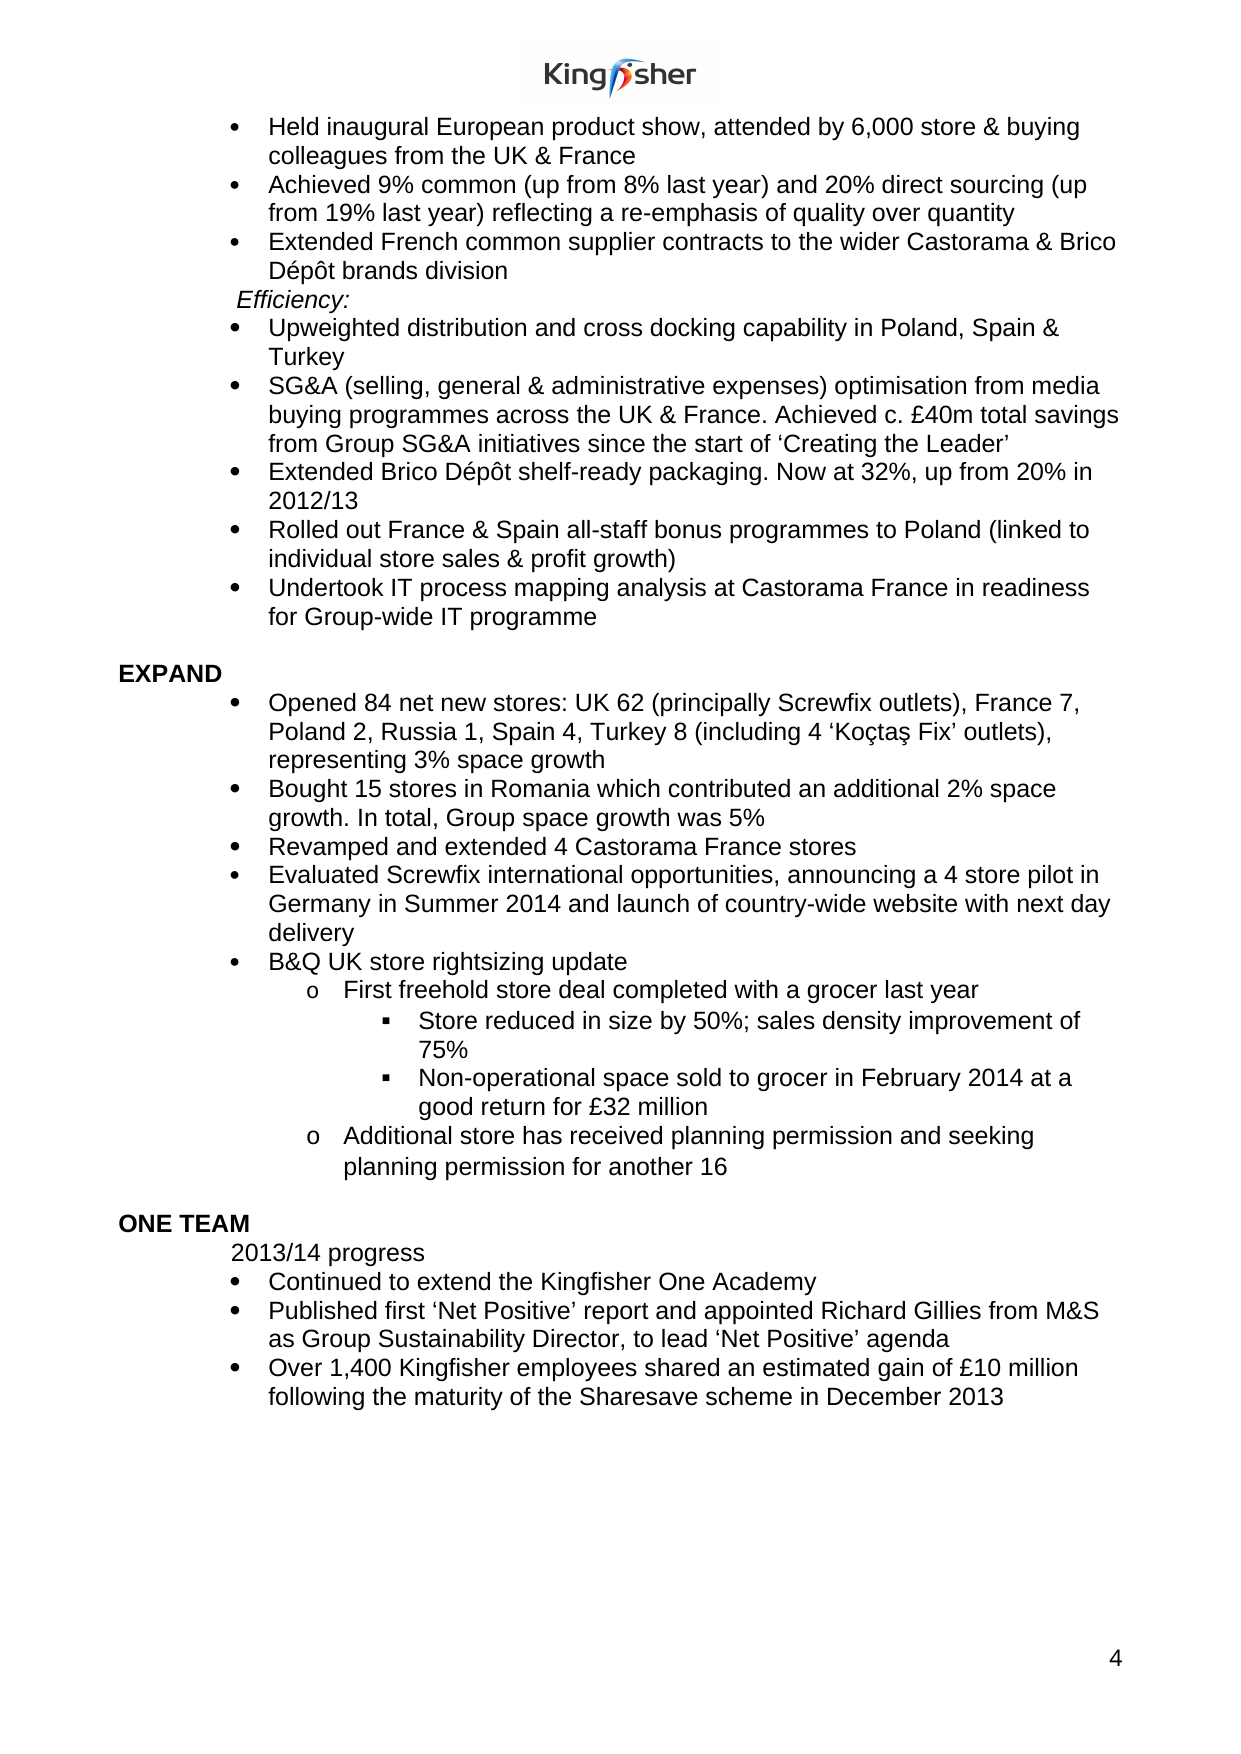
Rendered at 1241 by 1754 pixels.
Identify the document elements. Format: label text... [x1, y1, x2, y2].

text 2013/14 progress [156, 1238, 1122, 1267]
list Undertook IT process mapping analysis at Castorama France in readiness for Group-wide IT programme [231, 573, 1122, 630]
list Bought 15 stores in Romania which contributed an additional 2% space growth. In total, Group space growth was 5% [231, 774, 1122, 832]
list SG&A (selling, general & administrative expenses) optimisation from media buying programmes across the UK & France. Achieved c. £40m total savings from Group SG&A initiatives since the start of ‘Creating the Leader’ [231, 371, 1122, 457]
list Held inaugural European product show, attended by 6,000 store & buying colleagues from the UK & France [231, 112, 1122, 170]
text ONE TEAM [118, 1209, 1122, 1238]
list Published first ‘Net Positive’ report and appointed Richard Gillies from M&S as Group Sustainability Director, to lead ‘Net Positive’ agenda [231, 1296, 1122, 1353]
list Rolled out France & Spain all-staff bonus programmes to Poland (linked to individual store sales & profit growth) [231, 515, 1122, 573]
list Store reduced in size by 50%; sales density improvement of 75% [381, 1006, 1122, 1063]
list Extended Brico Dépôt shelf-ready packaging. Now at 32%, up from 20% in 2012/13 [231, 457, 1122, 515]
list Continued to extend the Kingfisher One Academy [231, 1267, 1122, 1296]
text EXPAND [118, 659, 1122, 688]
list Over 1,400 Kingfisher employees shared an estimated gain of £10 million following the maturity of the Sharesave scheme in December 2013 [231, 1353, 1122, 1411]
list B&Q UK store rightsizing update [231, 947, 1122, 976]
text Efficiency: [193, 285, 1122, 313]
list First freehold store deal completed with a grocer last year [306, 976, 1122, 1006]
list Achieved 9% common (up from 8% last year) and 20% direct sourcing (up from 19% last year) reflecting a re-emphasis of quality over quantity [231, 170, 1122, 227]
list Non-operational space sold to grocer in February 2014 at a good return for £32 million [381, 1063, 1122, 1121]
list Extended French common supplier contracts to the wider Castorama & Brico Dépôt brands division [231, 227, 1122, 285]
list Opened 84 net new stores: UK 62 (principally Screwfix outlets), France 7, Poland 2, Russia 1, Spain 4, Turkey 8 (including 4 ‘Koçtaş Fix’ outlets), representing 3% space growth [231, 688, 1122, 774]
list Evaluated Screwfix international opportunities, announcing a 4 store pilot in Germany in Summer 2014 and launch of country-wide website with next day delivery [231, 861, 1122, 947]
list Upweighted distribution and cross docking capability in Poland, Spain & Turkey [231, 313, 1122, 371]
picture [520, 43, 720, 105]
list Additional store has received planning permission and seeking planning permission for another 16 [306, 1121, 1122, 1181]
list Revamped and extended 4 Castorama France stores [231, 832, 1122, 861]
